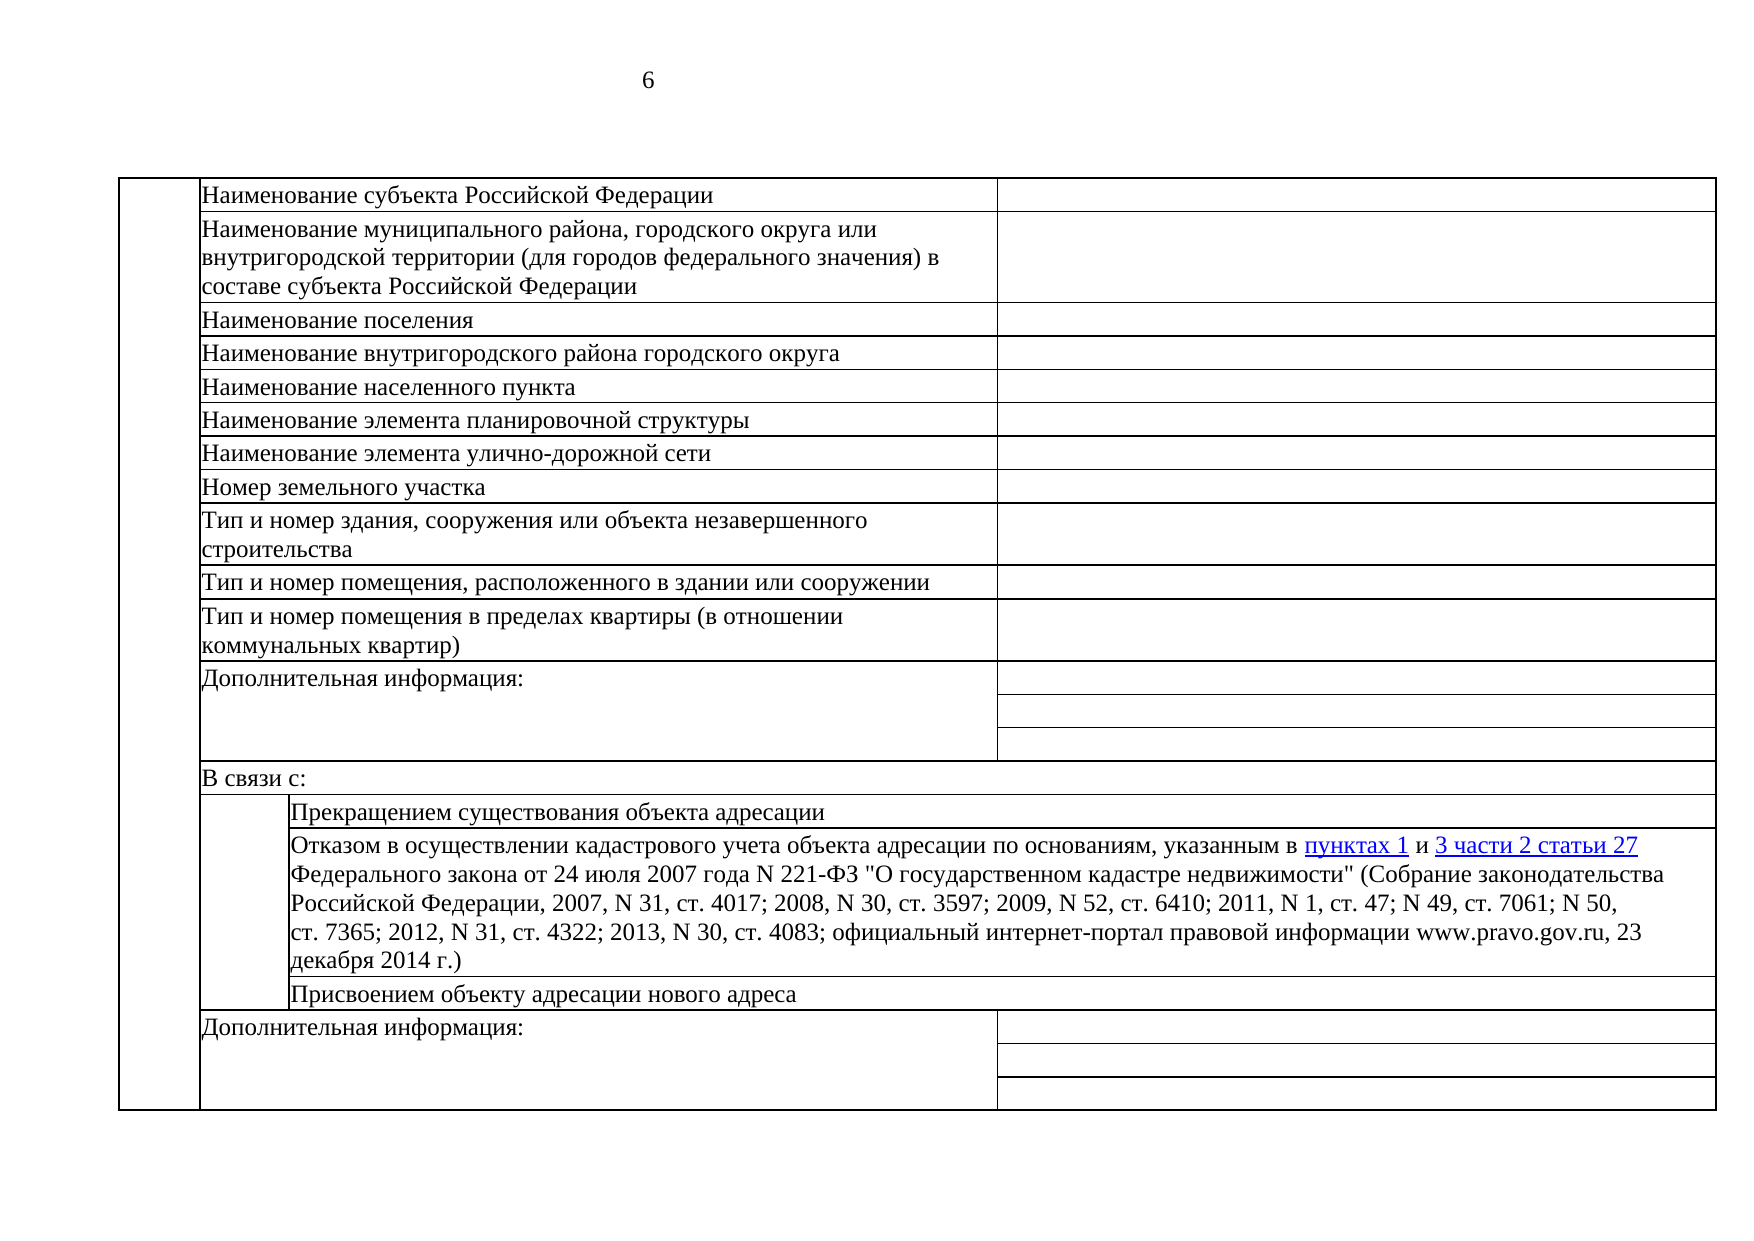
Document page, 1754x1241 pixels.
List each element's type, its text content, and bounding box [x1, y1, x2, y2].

table_cell [998, 303, 1715, 335]
table_cell В связи с: [201, 762, 1715, 794]
table_cell [201, 795, 288, 1009]
table_cell [998, 1044, 1715, 1076]
table_cell Наименование элемента планировочной структуры [201, 403, 997, 435]
table_cell [998, 504, 1715, 564]
table_cell Наименование субъекта Российской Федерации [201, 179, 997, 211]
table_cell Наименование поселения [201, 303, 997, 335]
table_cell [998, 1078, 1715, 1109]
table_cell [998, 566, 1715, 598]
table_cell Отказом в осуществлении кадастрового учета объекта адресации по основаниям, указанным в пунктах 1 и 3 части 2 статьи 27 Федерального закона от 24 июля 2007 года N 221-ФЗ "О государственном кадастре недвижимости" (Собрание законодательства Российской Федерации, 2007, N 31, ст. 4017; 2008, N 30, ст. 3597; 2009, N 52, ст. 6410; 2011, N 1, ст. 47; N 49, ст. 7061; N 50, ст. 7365; 2012, N 31, ст. 4322; 2013, N 30, ст. 4083; официальный интернет-портал правовой информации www.pravo.gov.ru, 23 декабря 2014 г.) [290, 829, 1715, 976]
table_cell [998, 662, 1715, 693]
table_cell Наименование внутригородского района городского округа [201, 337, 997, 368]
table_cell Тип и номер здания, сооружения или объекта незавершенного строительства [201, 504, 997, 564]
table_cell [998, 212, 1715, 302]
table_cell [998, 695, 1715, 727]
table_cell [998, 437, 1715, 469]
table_cell [998, 600, 1715, 660]
table_cell Наименование элемента улично-дорожной сети [201, 437, 997, 469]
table_cell [998, 179, 1715, 211]
table_cell Наименование населенного пункта [201, 370, 997, 402]
table_cell [998, 370, 1715, 402]
table_cell [998, 470, 1715, 502]
table_cell Дополнительная информация: [201, 1011, 997, 1109]
table_cell Тип и номер помещения в пределах квартиры (в отношении коммунальных квартир) [201, 600, 997, 660]
table_cell Дополнительная информация: [201, 662, 997, 760]
table_cell Присвоением объекту адресации нового адреса [290, 977, 1715, 1009]
table_cell Наименование муниципального района, городского округа или внутригородской территории (для городов федерального значения) в составе субъекта Российской Федерации [201, 212, 997, 302]
table_cell Тип и номер помещения, расположенного в здании или сооружении [201, 566, 997, 598]
table_cell Номер земельного участка [201, 470, 997, 502]
table_cell Прекращением существования объекта адресации [290, 795, 1715, 827]
table_cell [998, 403, 1715, 435]
table_cell [998, 337, 1715, 368]
table_cell [998, 1011, 1715, 1042]
table_cell [998, 728, 1715, 760]
